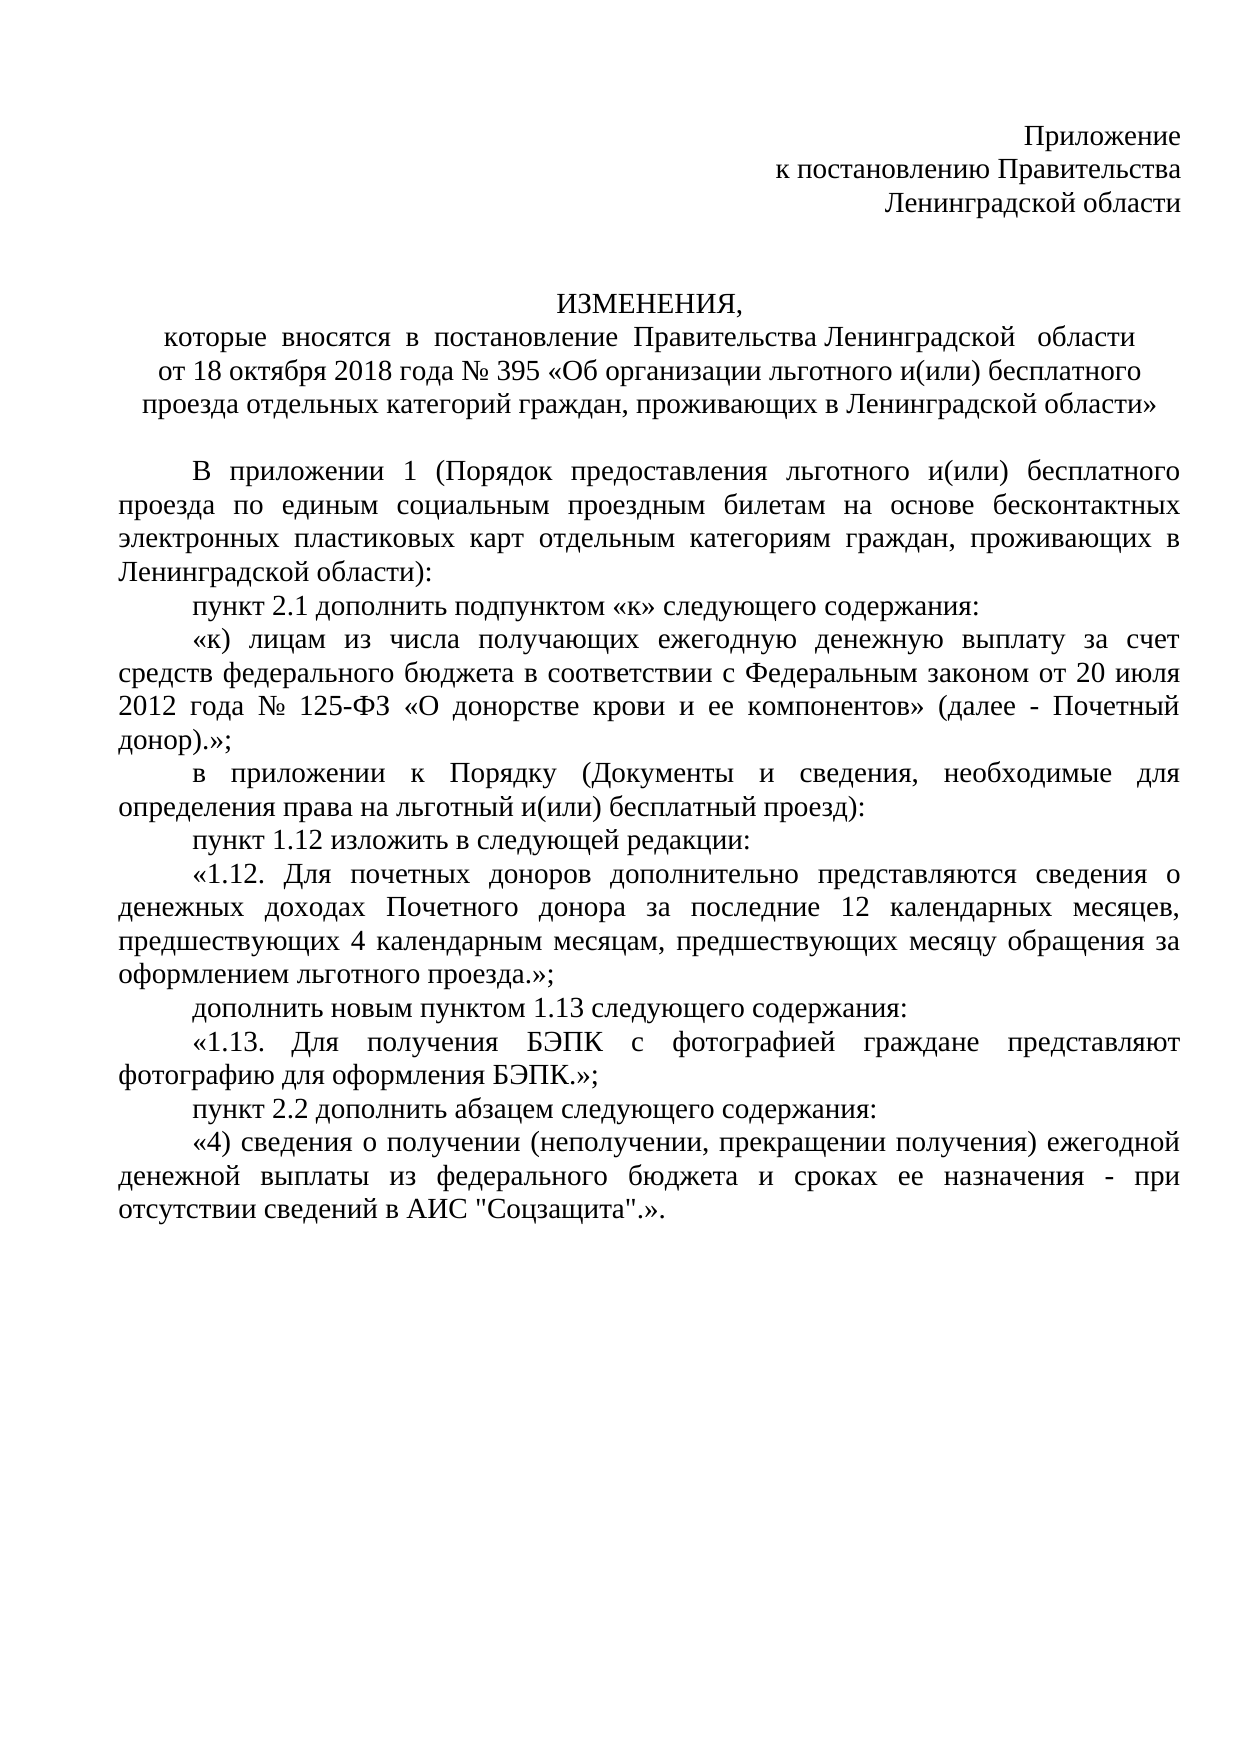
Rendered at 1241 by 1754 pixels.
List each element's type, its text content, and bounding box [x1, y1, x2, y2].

text «1.13. Для получения БЭПК с фотографией граждане представляют фотографию для оформления БЭПК.»; [118, 1024, 1181, 1091]
text пункт 2.2 дополнить абзацем следующего содержания: [118, 1091, 1181, 1124]
text Ленинградской области [650, 185, 1181, 219]
text «к) лицам из числа получающих ежегодную денежную выплату за счет средств федерального бюджета в соответствии с Федеральным законом от 20 июля 2012 года № 125-ФЗ «О донорстве крови и ее компонентов» (далее - Почетный донор).»; [118, 621, 1181, 755]
text «1.12. Для почетных доноров дополнительно представляются сведения о денежных доходах Почетного донора за последние 12 календарных месяцев, предшествующих 4 календарным месяцам, предшествующих месяцу обращения за оформлением льготного проезда.»; [118, 856, 1181, 990]
text в приложении к Порядку (Документы и сведения, необходимые для определения права на льготный и(или) бесплатный проезд): [118, 755, 1181, 822]
text «4) сведения о получении (неполучении, прекращении получения) ежегодной денежной выплаты из федерального бюджета и сроках ее назначения - при отсутствии сведений в АИС "Соцзащита".». [118, 1124, 1181, 1225]
text Приложение [650, 118, 1181, 152]
text дополнить новым пунктом 1.13 следующего содержания: [118, 990, 1181, 1024]
text В приложении 1 (Порядок предоставления льготного и(или) бесплатного проезда по единым социальным проездным билетам на основе бесконтактных электронных пластиковых карт отдельным категориям граждан, проживающих в Ленинградской области): [118, 453, 1181, 588]
text к постановлению Правительства [650, 152, 1181, 185]
text пункт 1.12 изложить в следующей редакции: [118, 822, 1181, 856]
text ИЗМЕНЕНИЯ, которые вносятся в постановление Правительства Ленинградской области [118, 286, 1181, 353]
text от 18 октября 2018 года № 395 «Об организации льготного и(или) бесплатного проезда отдельных категорий граждан, проживающих в Ленинградской области» [118, 353, 1181, 420]
text пункт 2.1 дополнить подпунктом «к» следующего содержания: [118, 588, 1181, 621]
